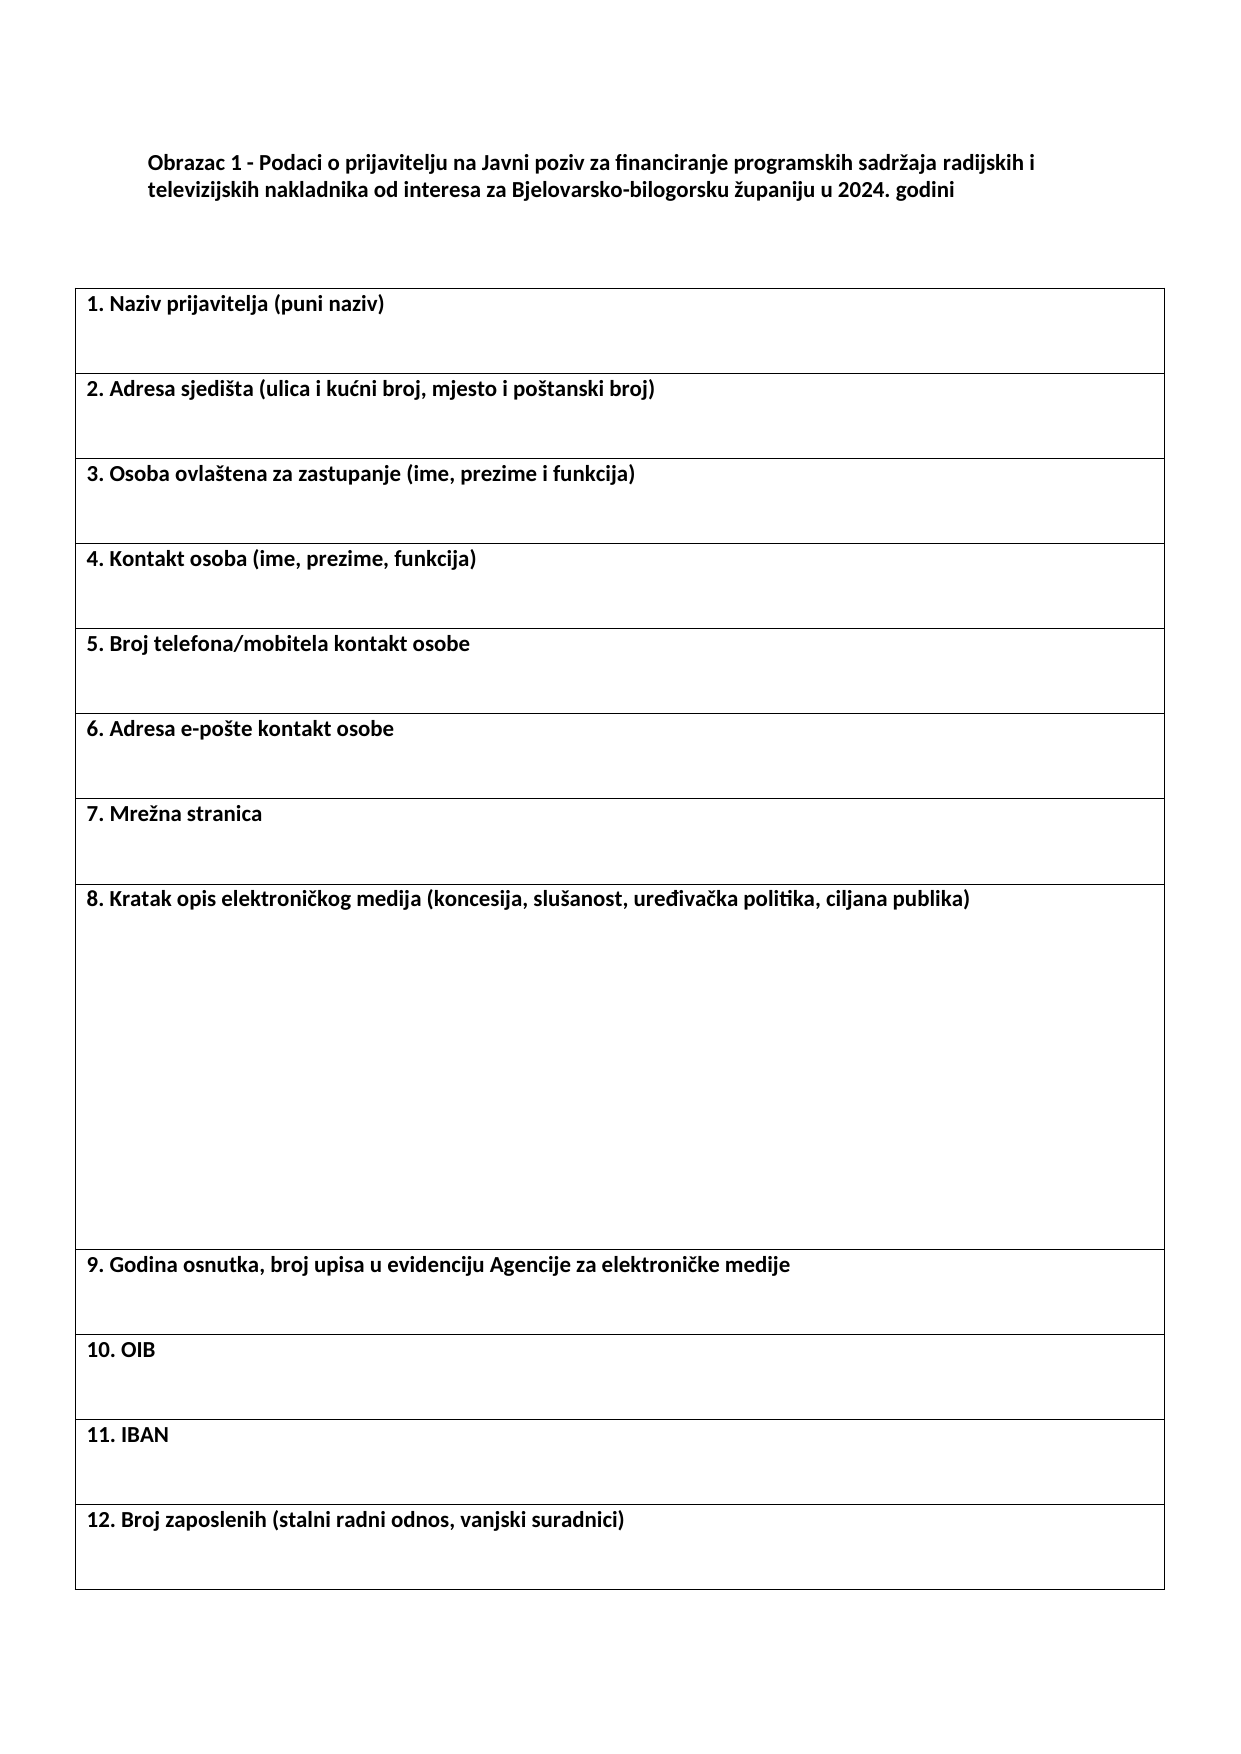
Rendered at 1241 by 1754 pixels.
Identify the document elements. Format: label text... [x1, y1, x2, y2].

text Obrazac 1 - Podaci o prijavitelju na Javni poziv za financiranje programskih sadržaja radijskih i televizijskih nakladnika od interesa za Bjelovarsko-bilogorsku županiju u 2024. godini [148, 148, 1093, 204]
table_cell 11. IBAN [76, 1420, 1164, 1504]
table_cell 10. OIB [76, 1335, 1164, 1419]
table_cell 2. Adresa sjedišta (ulica i kućni broj, mjesto i poštanski broj) [76, 374, 1164, 458]
table_cell 8. Kratak opis elektroničkog medija (koncesija, slušanost, uređivačka politika, ciljana publika) [76, 885, 1164, 1249]
table_cell 3. Osoba ovlaštena za zastupanje (ime, prezime i funkcija) [76, 459, 1164, 543]
table_cell 6. Adresa e-pošte kontakt osobe [76, 714, 1164, 798]
table_header 1. Naziv prijavitelja (puni naziv) [76, 289, 1164, 373]
table_cell 7. Mrežna stranica [76, 799, 1164, 883]
table_cell 12. Broj zaposlenih (stalni radni odnos, vanjski suradnici) [76, 1505, 1164, 1589]
table_cell 4. Kontakt osoba (ime, prezime, funkcija) [76, 544, 1164, 628]
table_cell 5. Broj telefona/mobitela kontakt osobe [76, 629, 1164, 713]
table_cell 9. Godina osnutka, broj upisa u evidenciju Agencije za elektroničke medije [76, 1250, 1164, 1334]
